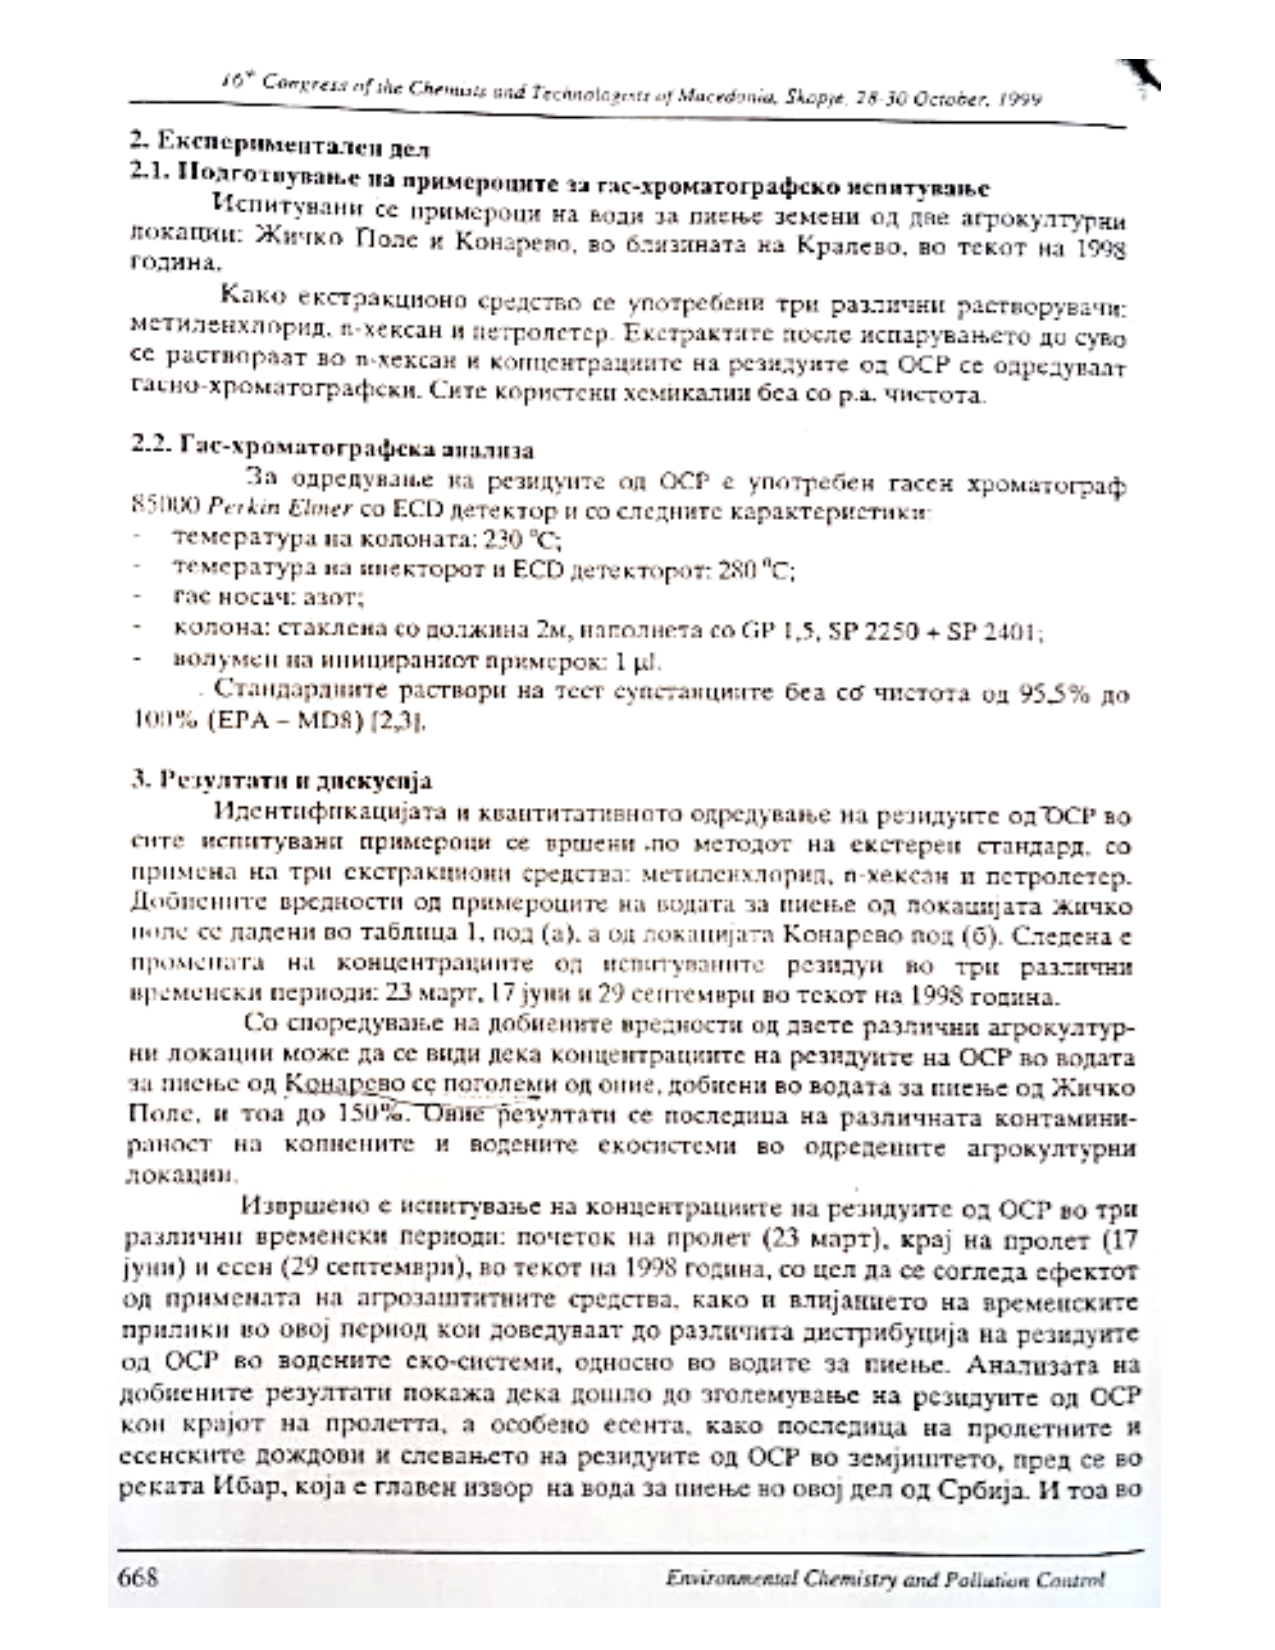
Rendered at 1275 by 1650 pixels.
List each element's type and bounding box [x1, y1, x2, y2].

picture [108, 59, 1161, 1608]
